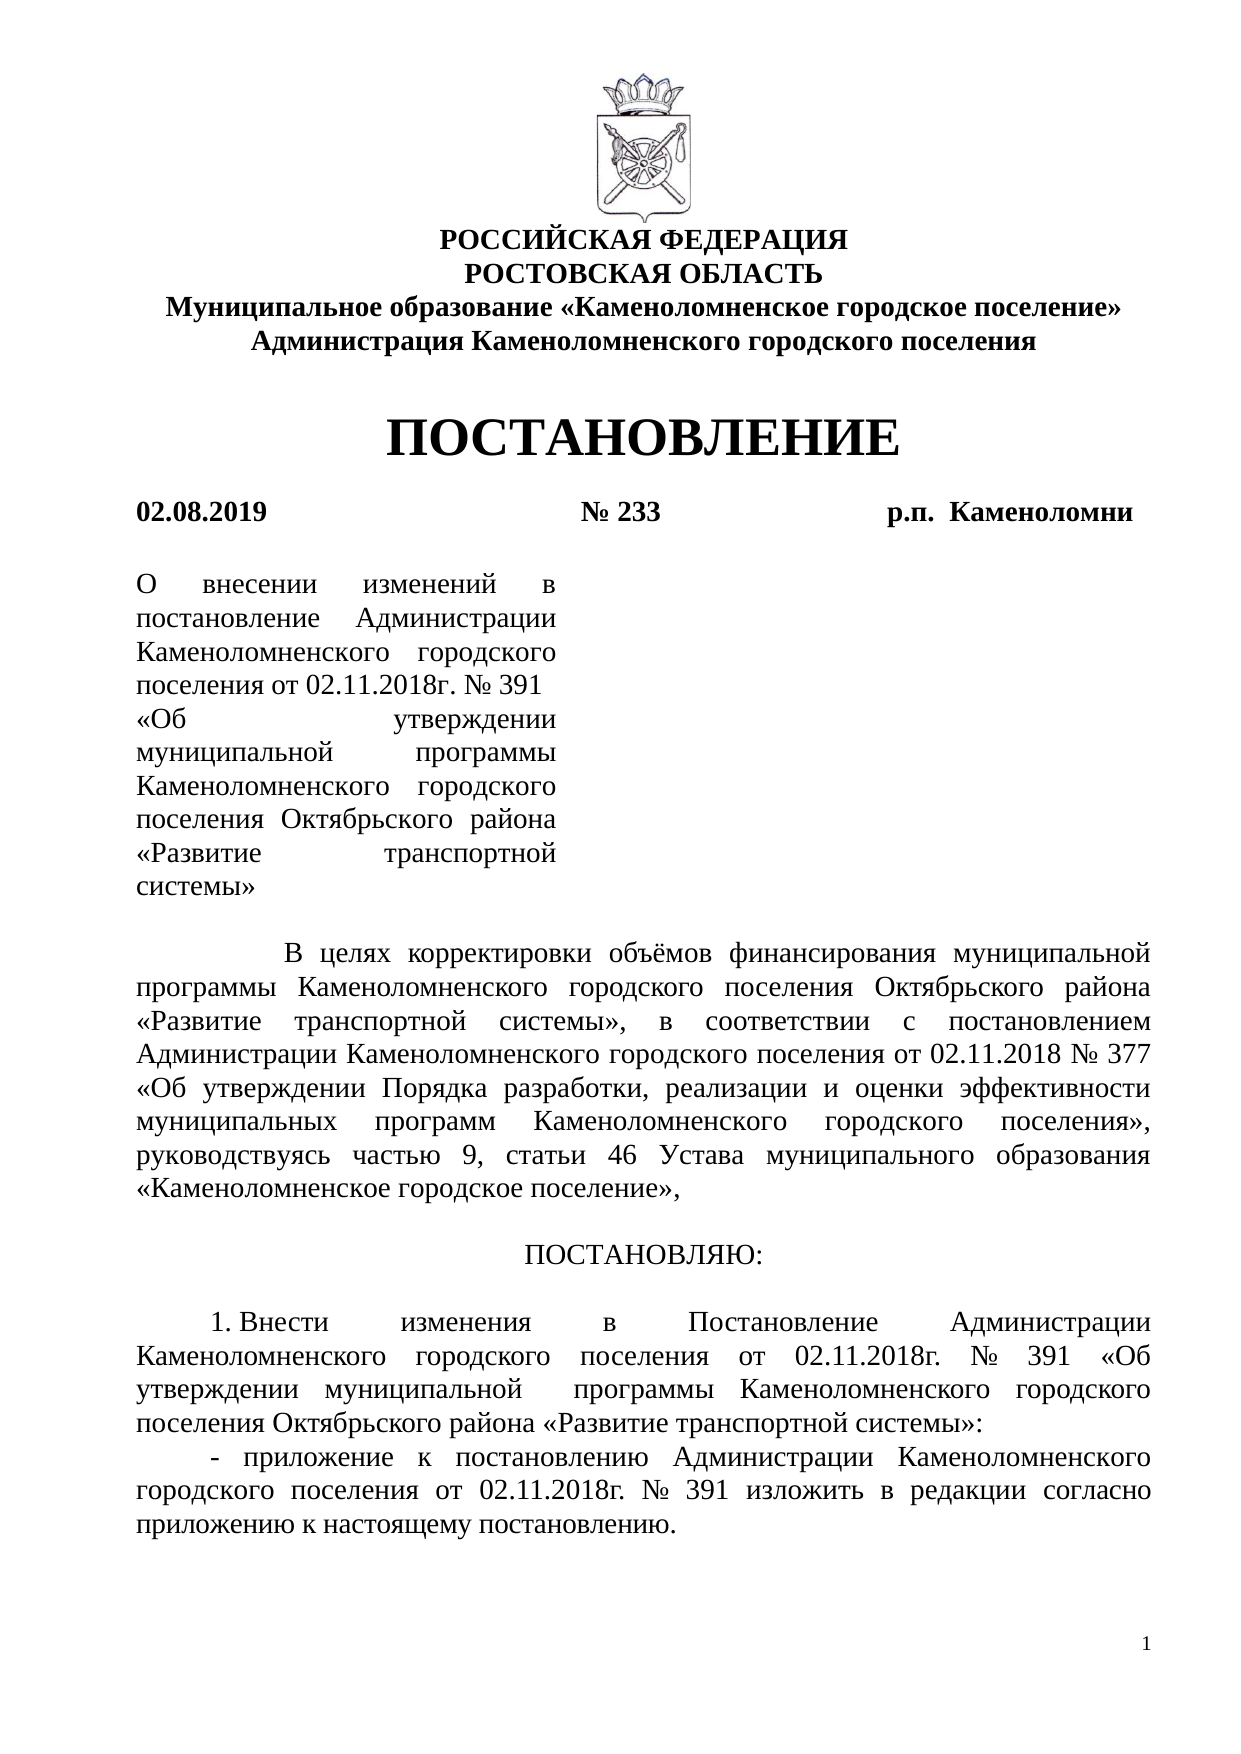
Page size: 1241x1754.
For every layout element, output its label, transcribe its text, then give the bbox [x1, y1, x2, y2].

text - приложение к постановлению Администрации Каменоломненского городского поселения от 02.11.2018г. № 391 изложить в редакции согласно приложению к настоящему постановлению. [136, 1439, 1152, 1539]
text Администрация Каменоломненского городского поселения [136, 323, 1152, 356]
text В целях корректировки объёмов финансирования муниципальной программы Каменоломненского городского поселения Октябрьского района «Развитие транспортной системы», в соответствии с постановлением Администрации Каменоломненского городского поселения от 02.11.2018 № 377 «Об утверждении Порядка разработки, реализации и оценки эффективности муниципальных программ Каменоломненского городского поселения», руководствуясь частью 9, статьи 46 Устава муниципального образования «Каменоломненское городское поселение», [136, 936, 1152, 1204]
text Муниципальное образование «Каменоломненское городское поселение» [136, 289, 1152, 323]
table_header О внесении изменений в постановление Администрации Каменоломненского городского поселения от 02.11.2018г. № 391 «Об утверждении муниципальной программы Каменоломненского городского поселения Октябрьского района «Развитие транспортной системы» [125, 567, 568, 902]
text ПОСТАНОВЛЯЮ: [136, 1237, 1152, 1271]
text РОСТОВСКАЯ ОБЛАСТЬ [136, 256, 1152, 289]
picture [596, 73, 691, 223]
text РОССИЙСКАЯ ФЕДЕРАЦИЯ [136, 222, 1152, 256]
text 1. Внести изменения в Постановление Администрации Каменоломненского городского поселения от 02.11.2018г. № 391 «Об утверждении муниципальной программы Каменоломненского городского поселения Октябрьского района «Развитие транспортной системы»: [136, 1304, 1152, 1439]
text 02.08.2019 № 233 р.п. Каменоломни [136, 494, 1152, 528]
text ПОСТАНОВЛЕНИЕ [136, 404, 1152, 467]
